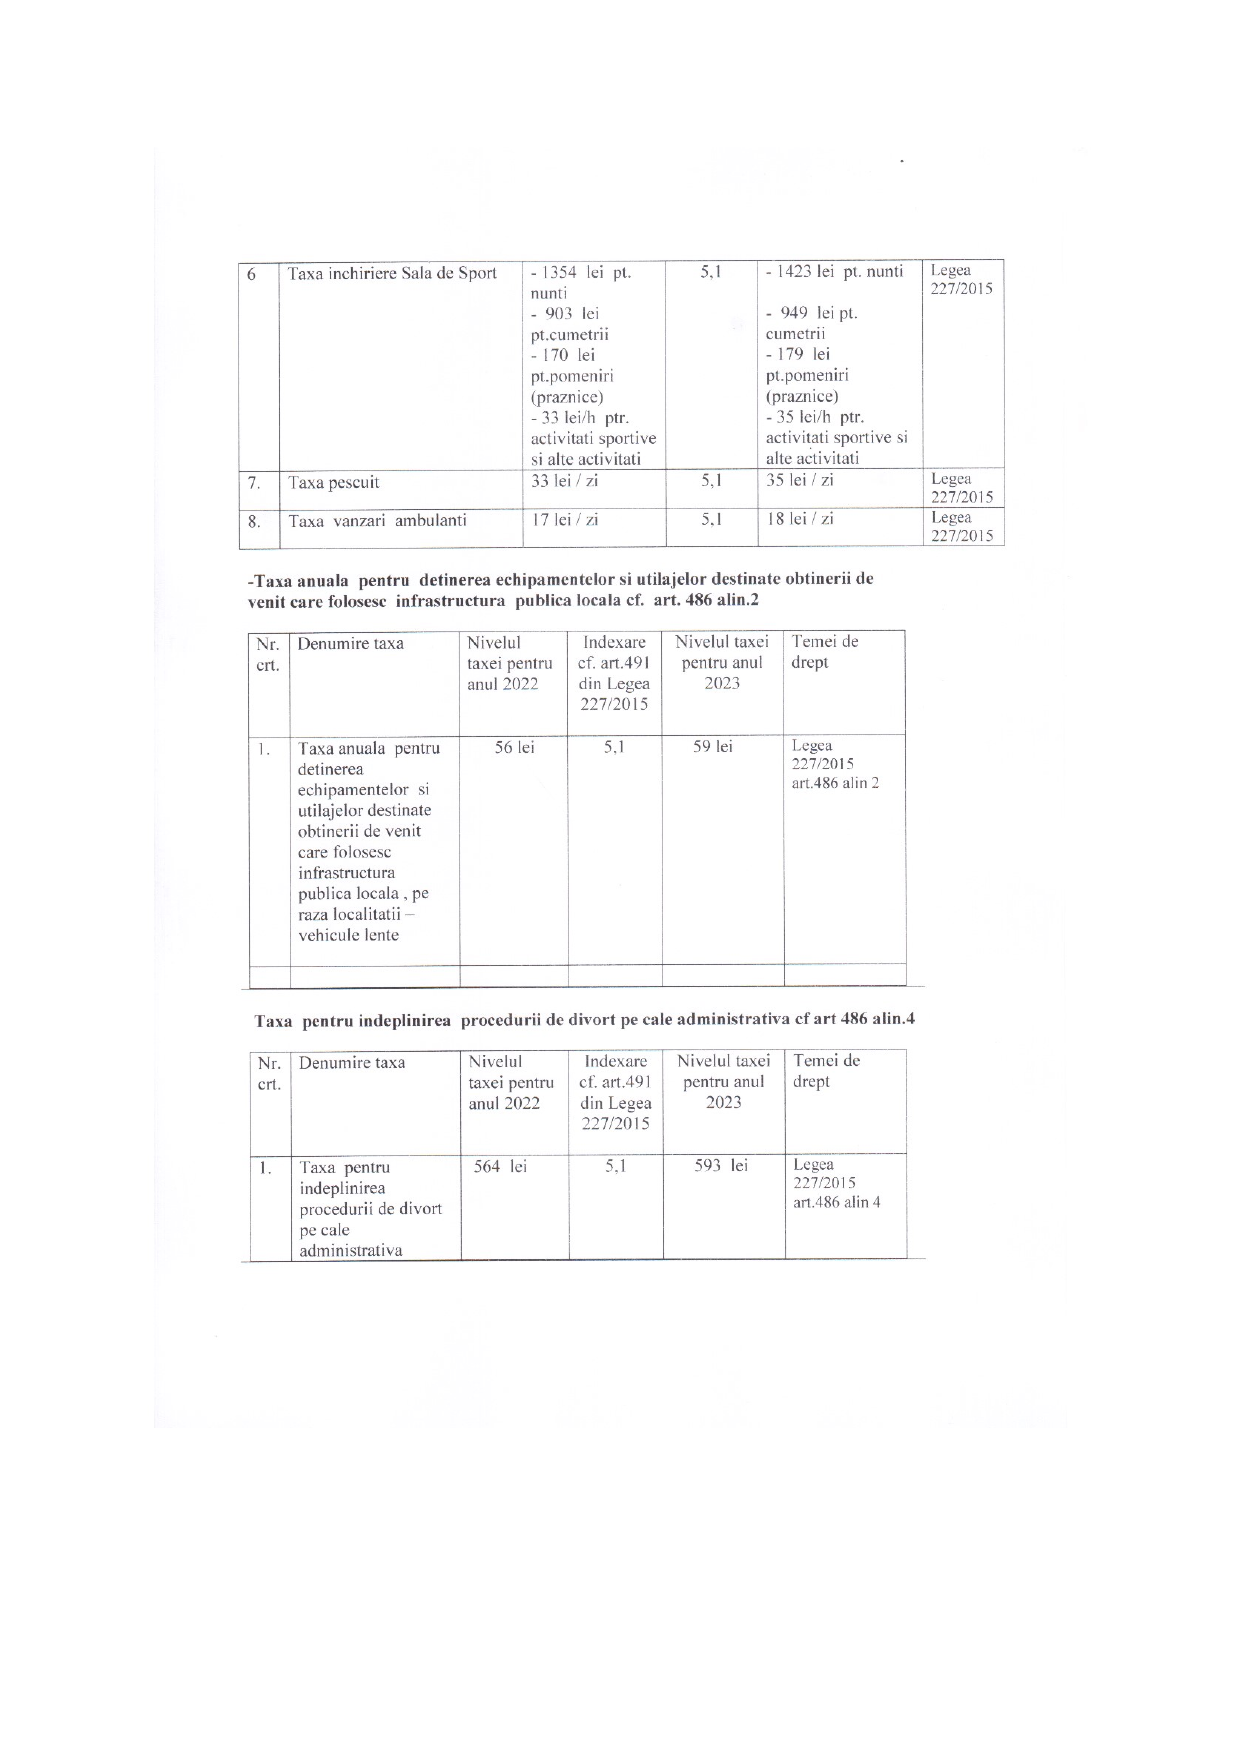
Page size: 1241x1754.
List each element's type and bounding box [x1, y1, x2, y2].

picture [147, 147, 1093, 1448]
